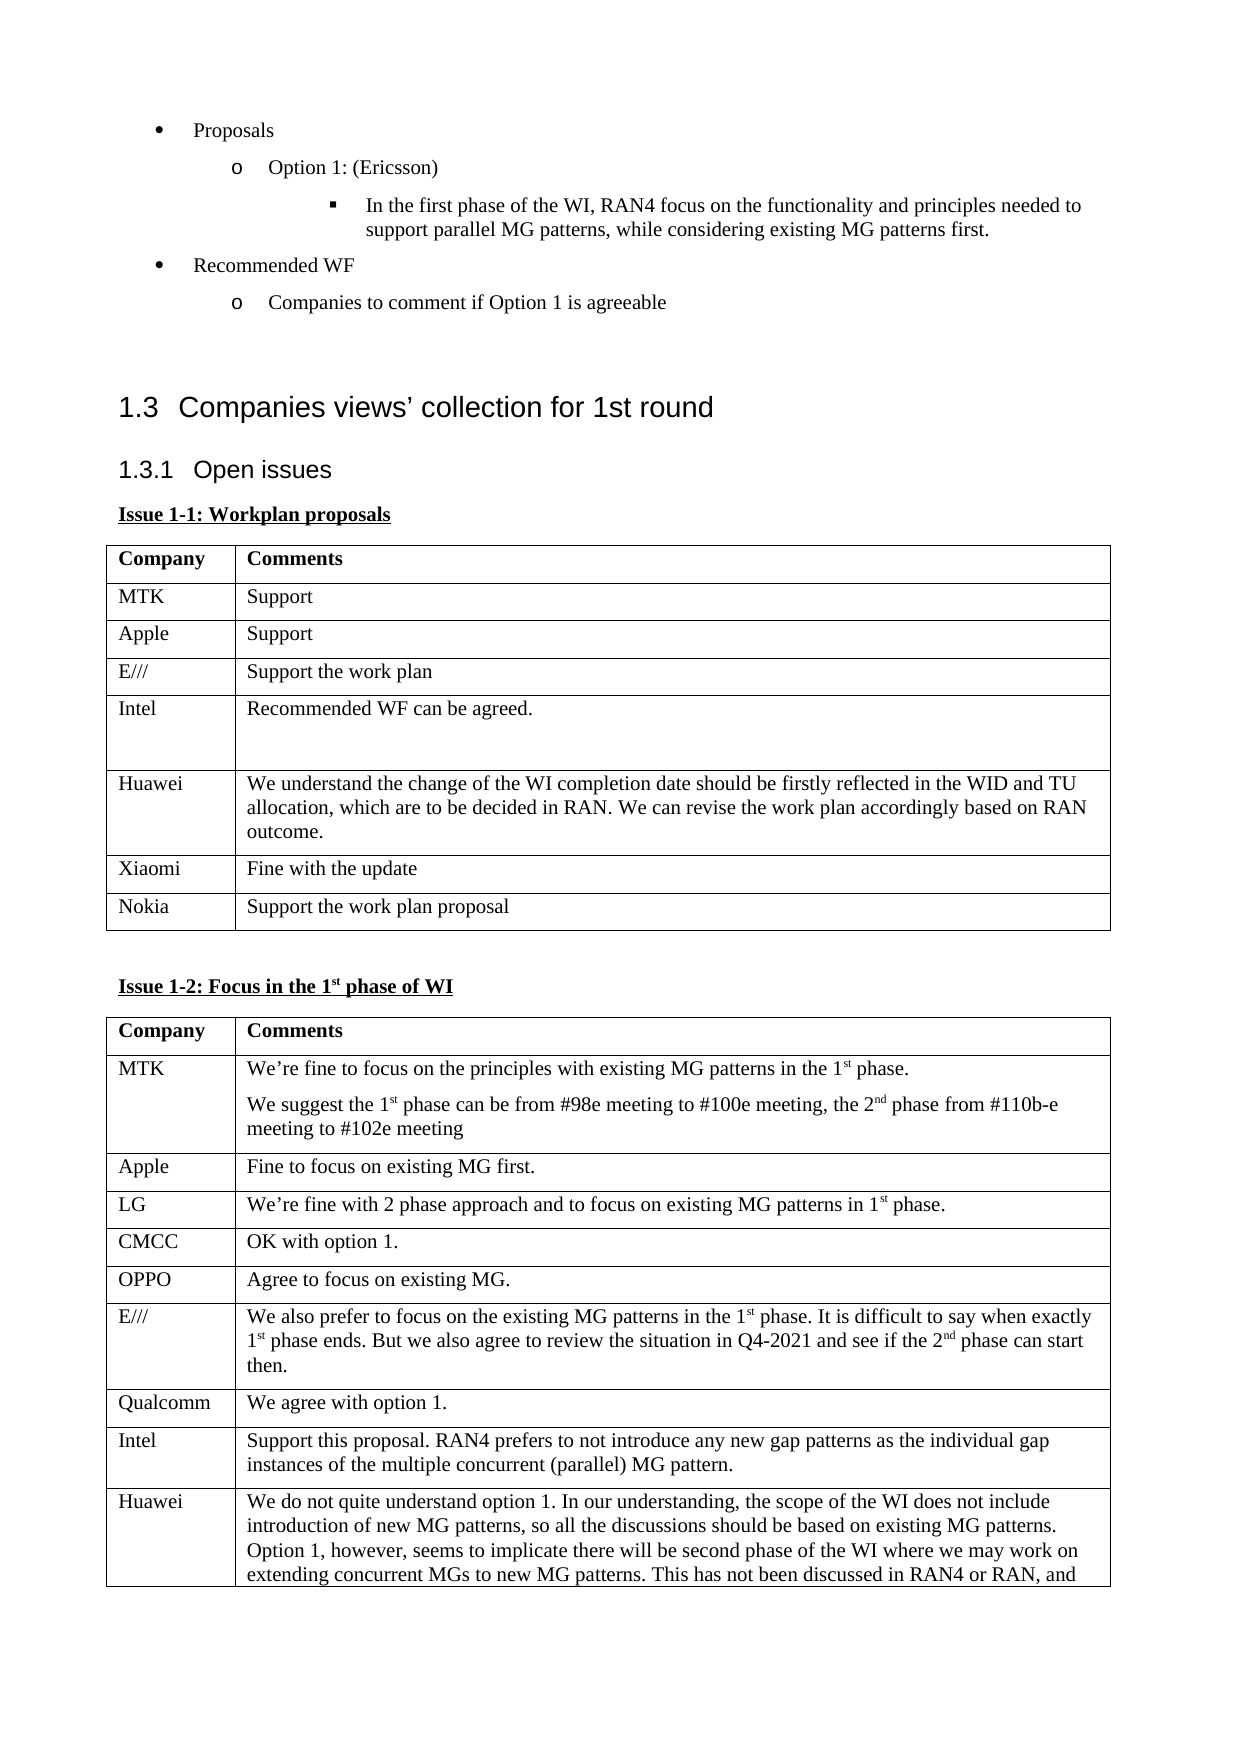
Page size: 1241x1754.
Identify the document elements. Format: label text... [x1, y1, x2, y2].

table_cell Intel [107, 1428, 235, 1488]
table_cell E/// [107, 1304, 235, 1389]
table_cell Support the work plan proposal [236, 894, 1110, 930]
list Proposals [156, 118, 1122, 142]
table_cell We also prefer to focus on the existing MG patterns in the 1st phase. It is difficult to say when exactly 1st phase ends. But we also agree to review the situation in Q4-2021 and see if the 2nd phase can start then. [236, 1304, 1110, 1389]
table_cell Support [236, 584, 1110, 620]
table_cell Intel [107, 696, 235, 769]
table_cell Support the work plan [236, 659, 1110, 695]
table_cell Xiaomi [107, 856, 235, 893]
table_cell Support this proposal. RAN4 prefers to not introduce any new gap patterns as the individual gap instances of the multiple concurrent (parallel) MG pattern. [236, 1428, 1110, 1488]
subtitle Companies views’ collection for 1st round [118, 390, 1122, 423]
table_cell OPPO [107, 1267, 235, 1303]
table_cell Qualcomm [107, 1390, 235, 1427]
table_cell MTK [107, 584, 235, 620]
table_cell Fine with the update [236, 856, 1110, 893]
table_cell We’re fine to focus on the principles with existing MG patterns in the 1st phase. We suggest the 1st phase can be from #98e meeting to #100e meeting, the 2nd phase from #110b-e meeting to #102e meeting [236, 1056, 1110, 1153]
list In the first phase of the WI, RAN4 focus on the functionality and principles needed to support parallel MG patterns, while considering existing MG patterns first. [328, 193, 1122, 241]
table_cell Apple [107, 621, 235, 658]
table_cell E/// [107, 659, 235, 695]
table_cell We understand the change of the WI completion date should be firstly reflected in the WID and TU allocation, which are to be decided in RAN. We can revise the work plan accordingly based on RAN outcome. [236, 771, 1110, 855]
table_cell Huawei [107, 1489, 235, 1586]
table_cell OK with option 1. [236, 1229, 1110, 1266]
table_header Company [107, 546, 235, 582]
list Option 1: (Ericsson) [231, 154, 1122, 180]
text Issue 1-1: Workplan proposals [118, 502, 1122, 526]
table_cell MTK [107, 1056, 235, 1153]
text Issue 1-2: Focus in the 1st phase of WI [118, 974, 1122, 998]
list Companies to comment if Option 1 is agreeable [231, 290, 1122, 316]
table_cell Apple [107, 1154, 235, 1191]
table_cell We’re fine with 2 phase approach and to focus on existing MG patterns in 1st phase. [236, 1192, 1110, 1228]
table_cell Fine to focus on existing MG first. [236, 1154, 1110, 1191]
table_cell We agree with option 1. [236, 1390, 1110, 1427]
table_header Company [107, 1018, 235, 1055]
table_header Comments [236, 546, 1110, 582]
list Recommended WF [156, 253, 1122, 277]
table_cell CMCC [107, 1229, 235, 1266]
table_cell Agree to focus on existing MG. [236, 1267, 1110, 1303]
subtitle Open issues [118, 454, 1122, 483]
table_cell Huawei [107, 771, 235, 855]
table_cell LG [107, 1192, 235, 1228]
table_header Comments [236, 1018, 1110, 1055]
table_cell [236, 1489, 1110, 1586]
table_cell Support [236, 621, 1110, 658]
table_cell Recommended WF can be agreed. [236, 696, 1110, 769]
table_cell Nokia [107, 894, 235, 930]
